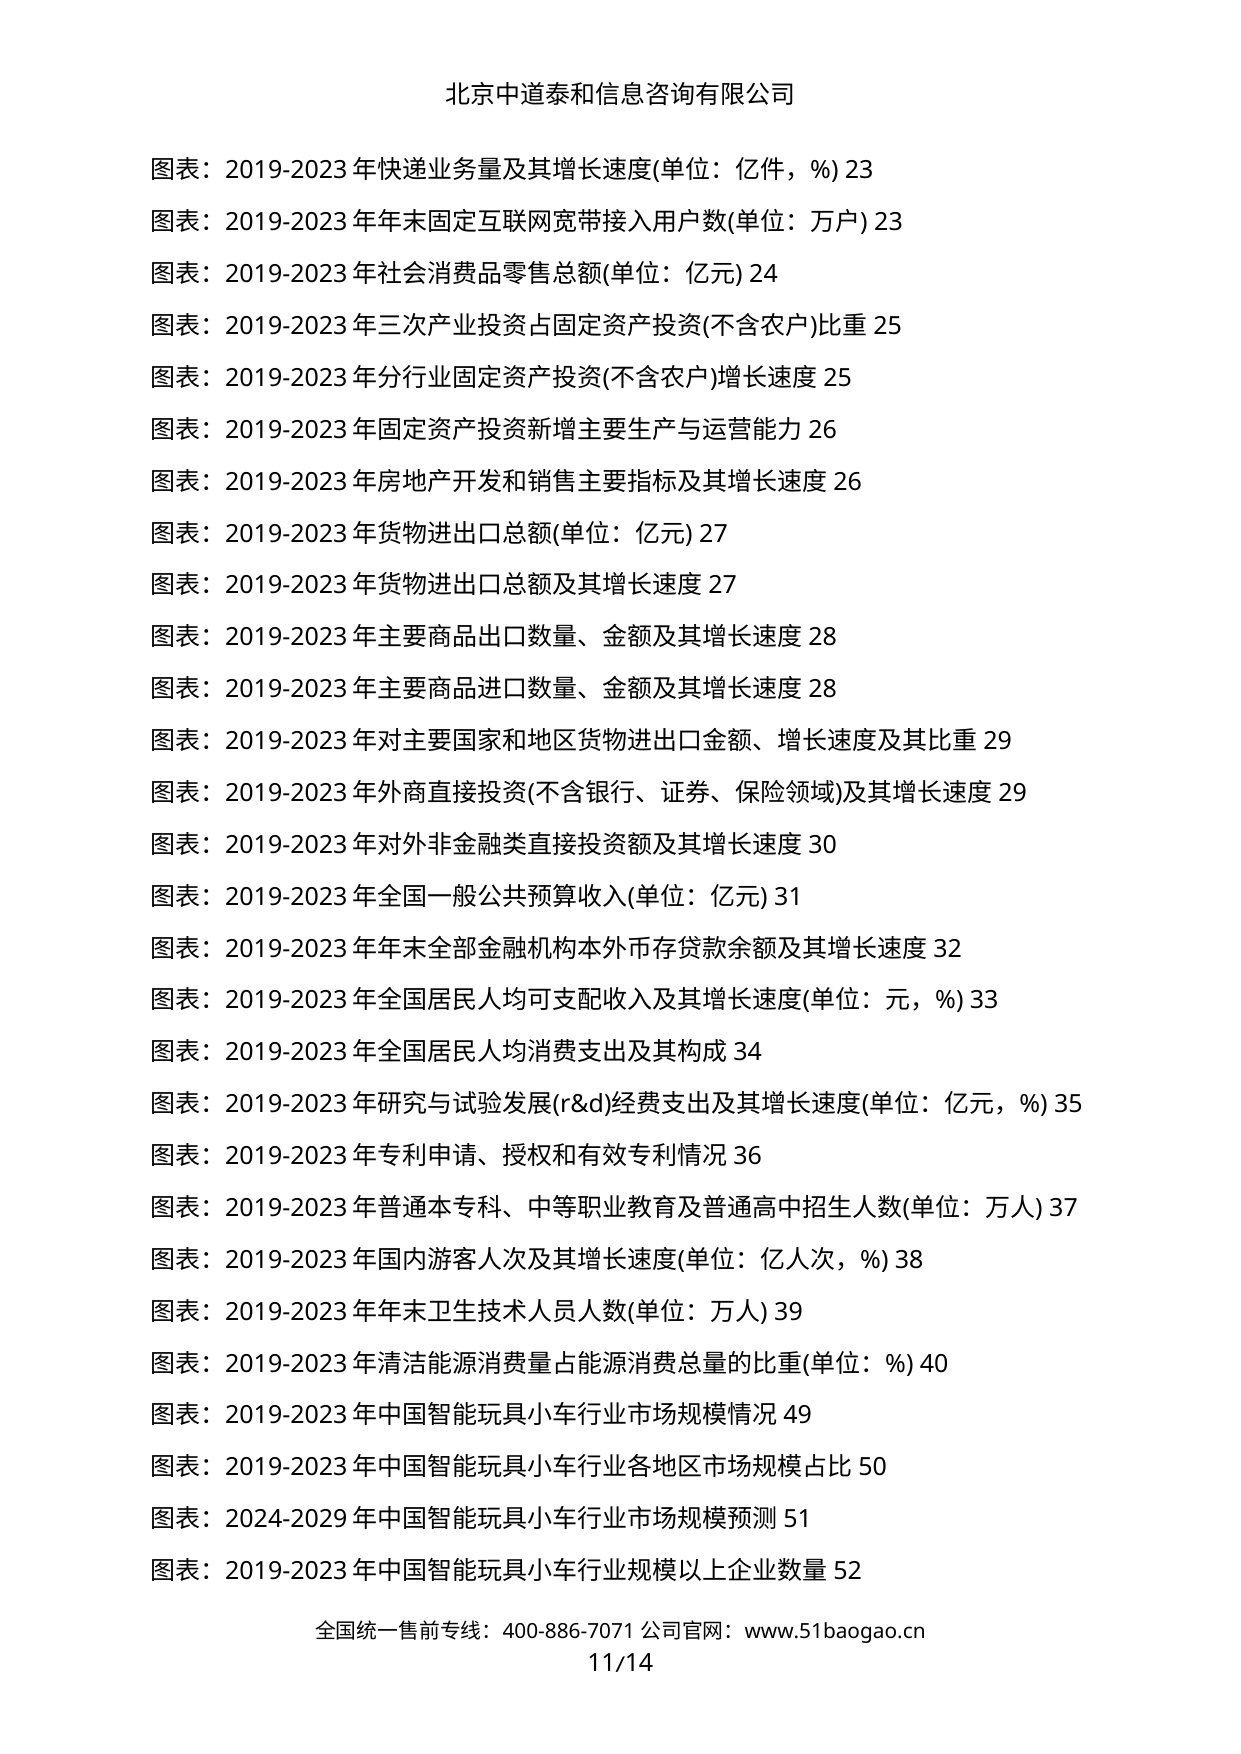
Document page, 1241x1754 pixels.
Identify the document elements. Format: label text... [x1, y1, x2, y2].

text 图表：2019-2023年三次产业投资占固定资产投资(不含农户)比重 25 [150, 306, 1090, 342]
text 图表：2024-2029年中国智能玩具小车行业市场规模预测 51 [150, 1499, 1090, 1535]
text 图表：2019-2023年普通本专科、中等职业教育及普通高中招生人数(单位：万人) 37 [150, 1187, 1090, 1224]
text 图表：2019-2023年对主要国家和地区货物进出口金额、增长速度及其比重 29 [150, 721, 1090, 757]
text 图表：2019-2023年研究与试验发展(r&d)经费支出及其增长速度(单位：亿元，%) 35 [150, 1084, 1090, 1120]
text 图表：2019-2023年主要商品进口数量、金额及其增长速度 28 [150, 669, 1090, 705]
text 图表：2019-2023年房地产开发和销售主要指标及其增长速度 26 [150, 461, 1090, 497]
text 图表：2019-2023年全国一般公共预算收入(单位：亿元) 31 [150, 876, 1090, 912]
text 图表：2019-2023年外商直接投资(不含银行、证券、保险领域)及其增长速度 29 [150, 772, 1090, 809]
text 图表：2019-2023年年末固定互联网宽带接入用户数(单位：万户) 23 [150, 202, 1090, 238]
text 图表：2019-2023年对外非金融类直接投资额及其增长速度 30 [150, 824, 1090, 861]
text 图表：2019-2023年专利申请、授权和有效专利情况 36 [150, 1136, 1090, 1172]
text 图表：2019-2023年货物进出口总额及其增长速度 27 [150, 565, 1090, 601]
text 图表：2019-2023年年末卫生技术人员人数(单位：万人) 39 [150, 1291, 1090, 1327]
text 图表：2019-2023年国内游客人次及其增长速度(单位：亿人次，%) 38 [150, 1239, 1090, 1276]
text 图表：2019-2023年固定资产投资新增主要生产与运营能力 26 [150, 409, 1090, 446]
text 图表：2019-2023年分行业固定资产投资(不含农户)增长速度 25 [150, 357, 1090, 394]
text 图表：2019-2023年中国智能玩具小车行业各地区市场规模占比 50 [150, 1447, 1090, 1483]
text 图表：2019-2023年全国居民人均消费支出及其构成 34 [150, 1032, 1090, 1068]
text 图表：2019-2023年清洁能源消费量占能源消费总量的比重(单位：%) 40 [150, 1343, 1090, 1379]
text 图表：2019-2023年中国智能玩具小车行业市场规模情况 49 [150, 1395, 1090, 1431]
text 图表：2019-2023年货物进出口总额(单位：亿元) 27 [150, 513, 1090, 549]
text 图表：2019-2023年主要商品出口数量、金额及其增长速度 28 [150, 617, 1090, 653]
text 图表：2019-2023年中国智能玩具小车行业规模以上企业数量 52 [150, 1551, 1090, 1587]
text 图表：2019-2023年全国居民人均可支配收入及其增长速度(单位：元，%) 33 [150, 980, 1090, 1016]
text 图表：2019-2023年社会消费品零售总额(单位：亿元) 24 [150, 254, 1090, 290]
text 图表：2019-2023年年末全部金融机构本外币存贷款余额及其增长速度 32 [150, 928, 1090, 964]
text 图表：2019-2023年快递业务量及其增长速度(单位：亿件，%) 23 [150, 150, 1090, 186]
